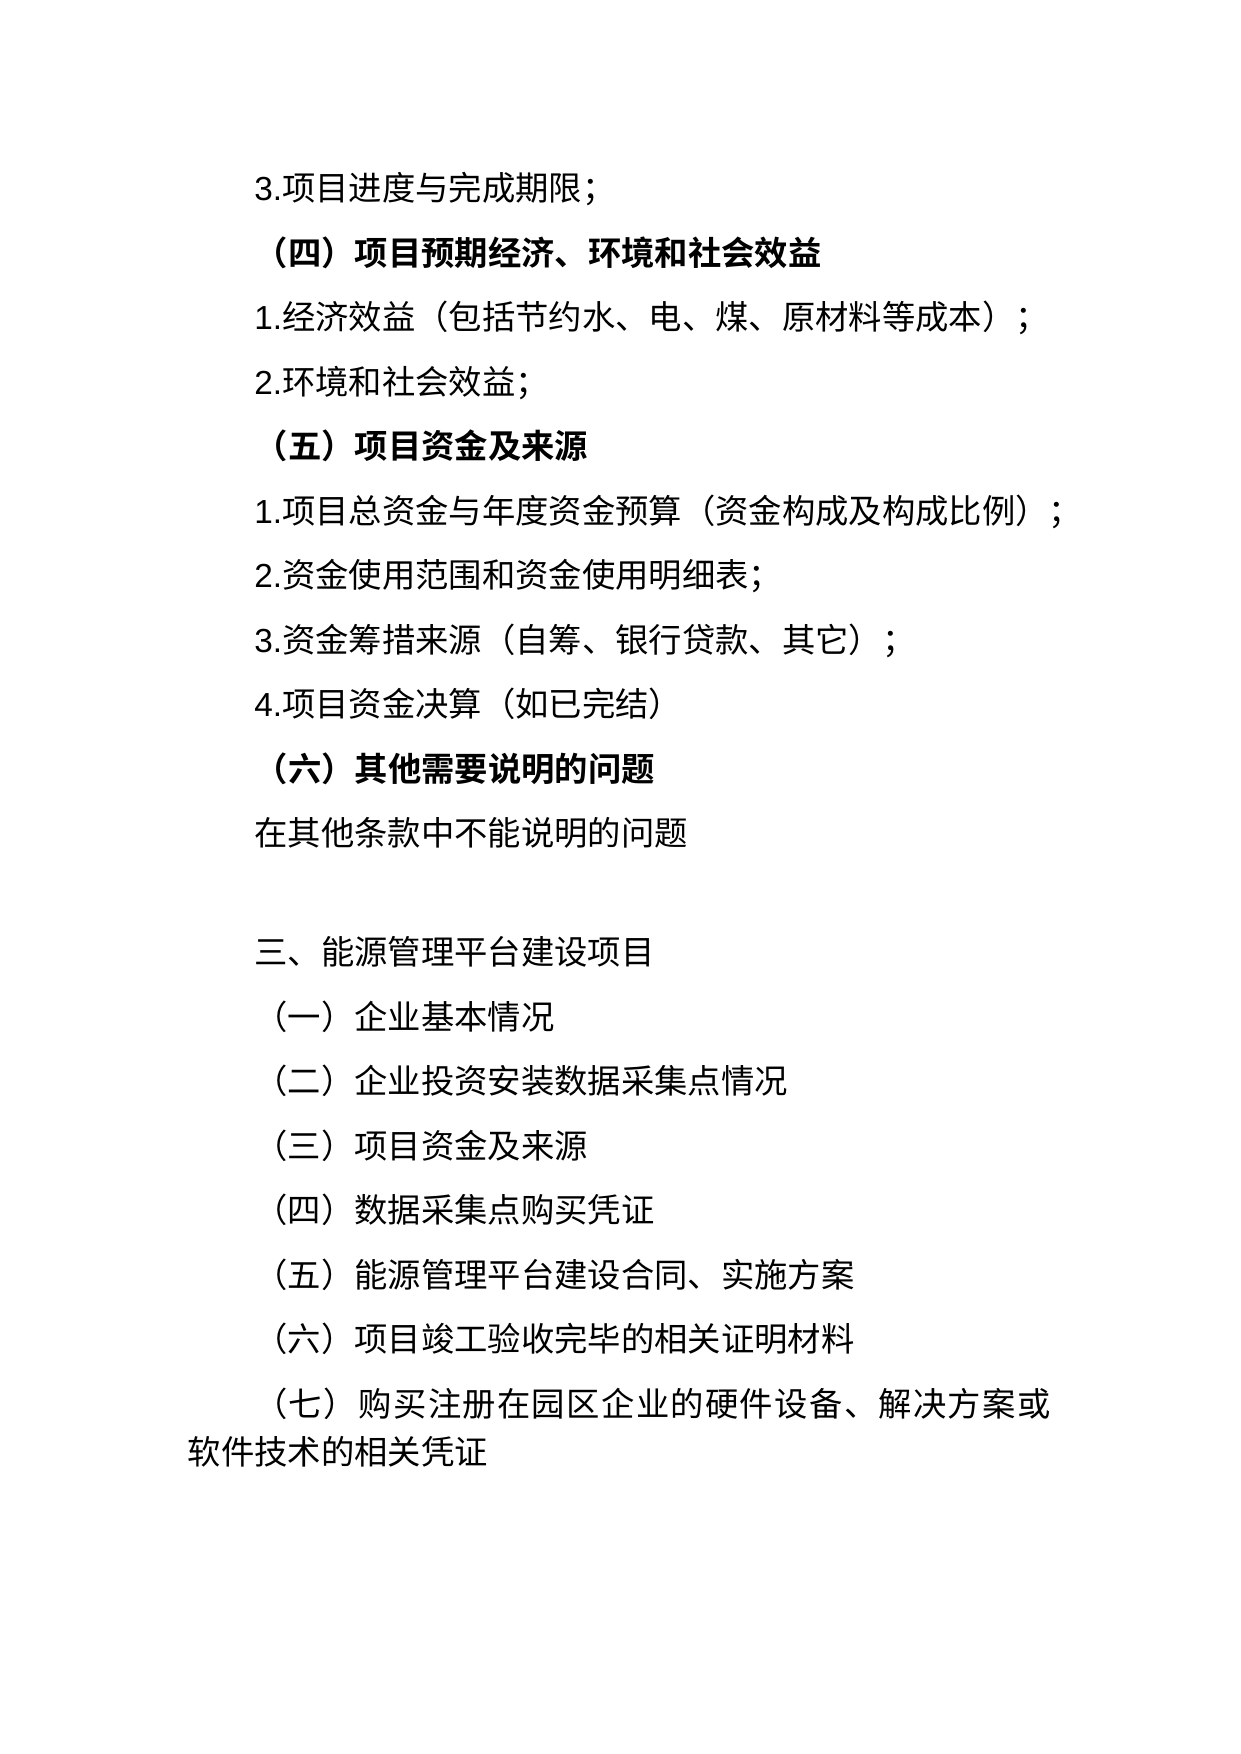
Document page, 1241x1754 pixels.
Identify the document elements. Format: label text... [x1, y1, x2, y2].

text （五）能源管理平台建设合同、实施方案 [187, 1248, 1053, 1297]
text （七）购买注册在园区企业的硬件设备、解决方案或软件技术的相关凭证 [187, 1377, 1053, 1474]
text 在其他条款中不能说明的问题 [187, 807, 1053, 855]
text 3.资金筹措来源（自筹、银行贷款、其它）； [187, 613, 1053, 662]
text 1.项目总资金与年度资金预算（资金构成及构成比例）； [187, 484, 1053, 533]
text 2.资金使用范围和资金使用明细表； [187, 549, 1053, 597]
text （三）项目资金及来源 [187, 1119, 1053, 1168]
text 4.项目资金决算（如已完结） [187, 678, 1053, 726]
text （一）企业基本情况 [187, 990, 1053, 1039]
text （四）项目预期经济、环境和社会效益 [187, 226, 1053, 275]
text （二）企业投资安装数据采集点情况 [187, 1055, 1053, 1103]
text 1.经济效益（包括节约水、电、煤、原材料等成本）； [187, 291, 1053, 339]
text 3.项目进度与完成期限； [187, 162, 1053, 210]
text （四）数据采集点购买凭证 [187, 1184, 1053, 1232]
text （六）其他需要说明的问题 [187, 742, 1053, 791]
text 2.环境和社会效益； [187, 355, 1053, 404]
text （五）项目资金及来源 [187, 420, 1053, 468]
text 三、能源管理平台建设项目 [187, 926, 1053, 974]
text （六）项目竣工验收完毕的相关证明材料 [187, 1313, 1053, 1361]
